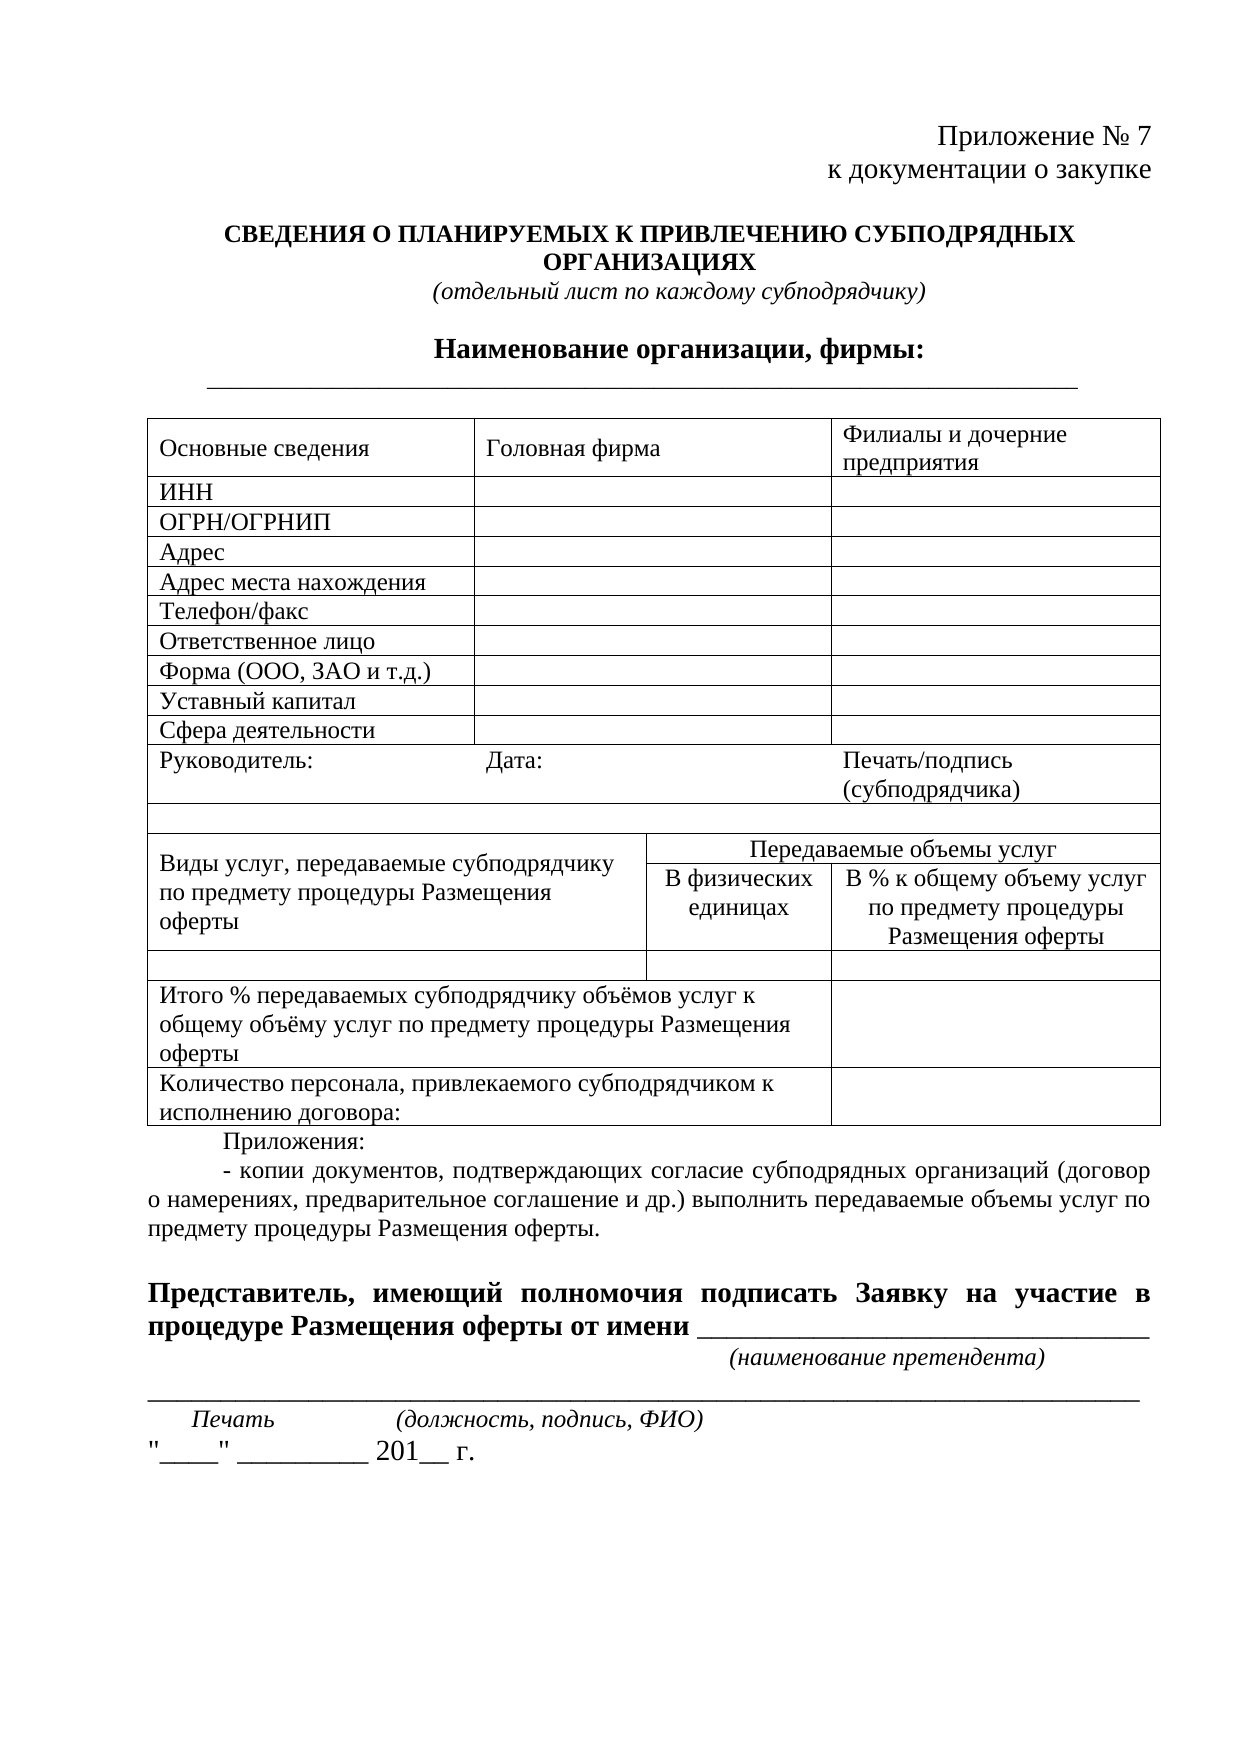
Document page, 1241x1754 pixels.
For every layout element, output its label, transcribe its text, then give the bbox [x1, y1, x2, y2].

table_cell [148, 951, 646, 979]
table_cell [475, 656, 831, 685]
text СВЕДЕНИЯ О ПЛАНИРУЕМЫХ К ПРИВЛЕЧЕНИЮ СУБПОДРЯДНЫХ ОРГАНИЗАЦИЯХ [148, 219, 1152, 276]
table_cell Руководитель: [148, 745, 474, 803]
table_cell [832, 507, 1160, 536]
text Представитель, имеющий полномочия подписать Заявку на участие в процедуре Размещения оферты от имени _______________________________ [148, 1275, 1152, 1342]
table_cell Виды услуг, передаваемые субподрядчику по предмету процедуры Размещения оферты [148, 834, 646, 950]
table_cell [832, 567, 1160, 595]
table_cell Печать/подпись (субподрядчика) [831, 745, 1160, 803]
table_cell [832, 981, 1160, 1067]
table_cell Форма (ООО, ЗАО и т.д.) [148, 656, 474, 685]
table_cell [475, 507, 831, 536]
table_cell Адрес [148, 537, 474, 566]
text Приложение № 7 [148, 118, 1152, 152]
table_cell ОГРН/ОГРНИП [148, 507, 474, 536]
table_cell [832, 596, 1160, 625]
table_cell ИНН [148, 477, 474, 506]
table_cell [647, 951, 831, 979]
table_cell Адрес места нахождения [148, 567, 474, 595]
table_cell [475, 596, 831, 625]
table_cell Сфера деятельности [148, 716, 474, 744]
text Печать (должность, подпись, ФИО) [148, 1404, 1152, 1433]
table_header Филиалы и дочерние предприятия [832, 419, 1160, 476]
table_cell [475, 716, 831, 744]
table_cell [475, 686, 831, 714]
table_cell В % к общему объему услуг по предмету процедуры Размещения оферты [832, 864, 1160, 950]
table_cell Телефон/факс [148, 596, 474, 625]
text ____________________________________________________________________________ [148, 365, 1152, 391]
text - копии документов, подтверждающих согласие субподрядных организаций (договор о намерениях, предварительное соглашение и др.) выполнить передаваемые объемы услуг по предмету процедуры Размещения оферты. [148, 1155, 1152, 1241]
text ____________________________________________________________________ [148, 1371, 1152, 1404]
text Наименование организации, фирмы: [148, 331, 1152, 365]
table_cell [832, 1068, 1160, 1125]
table_cell [832, 951, 1160, 979]
table_header Головная фирма [475, 419, 831, 476]
table_cell [475, 477, 831, 506]
table_cell [475, 537, 831, 566]
text к документации о закупке [148, 152, 1152, 185]
table_cell В физических единицах [647, 864, 831, 950]
table_cell Дата: [475, 745, 831, 803]
text Приложения: [148, 1126, 1152, 1155]
table_cell [832, 656, 1160, 685]
table_cell [832, 716, 1160, 744]
table_cell [475, 626, 831, 655]
text (наименование претендента) [148, 1342, 1152, 1371]
table_cell [832, 477, 1160, 506]
text "____" _________ 201__ г. [148, 1433, 1152, 1467]
text (отдельный лист по каждому субподрядчику) [148, 276, 1152, 305]
table_header Основные сведения [148, 419, 474, 476]
table_cell [148, 804, 1160, 833]
table_cell [832, 626, 1160, 655]
table_cell Ответственное лицо [148, 626, 474, 655]
table_cell [475, 567, 831, 595]
table_cell Итого % передаваемых субподрядчику объёмов услуг к общему объёму услуг по предмету процедуры Размещения оферты [148, 981, 831, 1067]
table_cell Передаваемые объемы услуг [647, 834, 1160, 862]
table_cell Уставный капитал [148, 686, 474, 714]
table_cell [832, 537, 1160, 566]
table_cell Количество персонала, привлекаемого субподрядчиком к исполнению договора: [148, 1068, 831, 1125]
table_cell [832, 686, 1160, 714]
